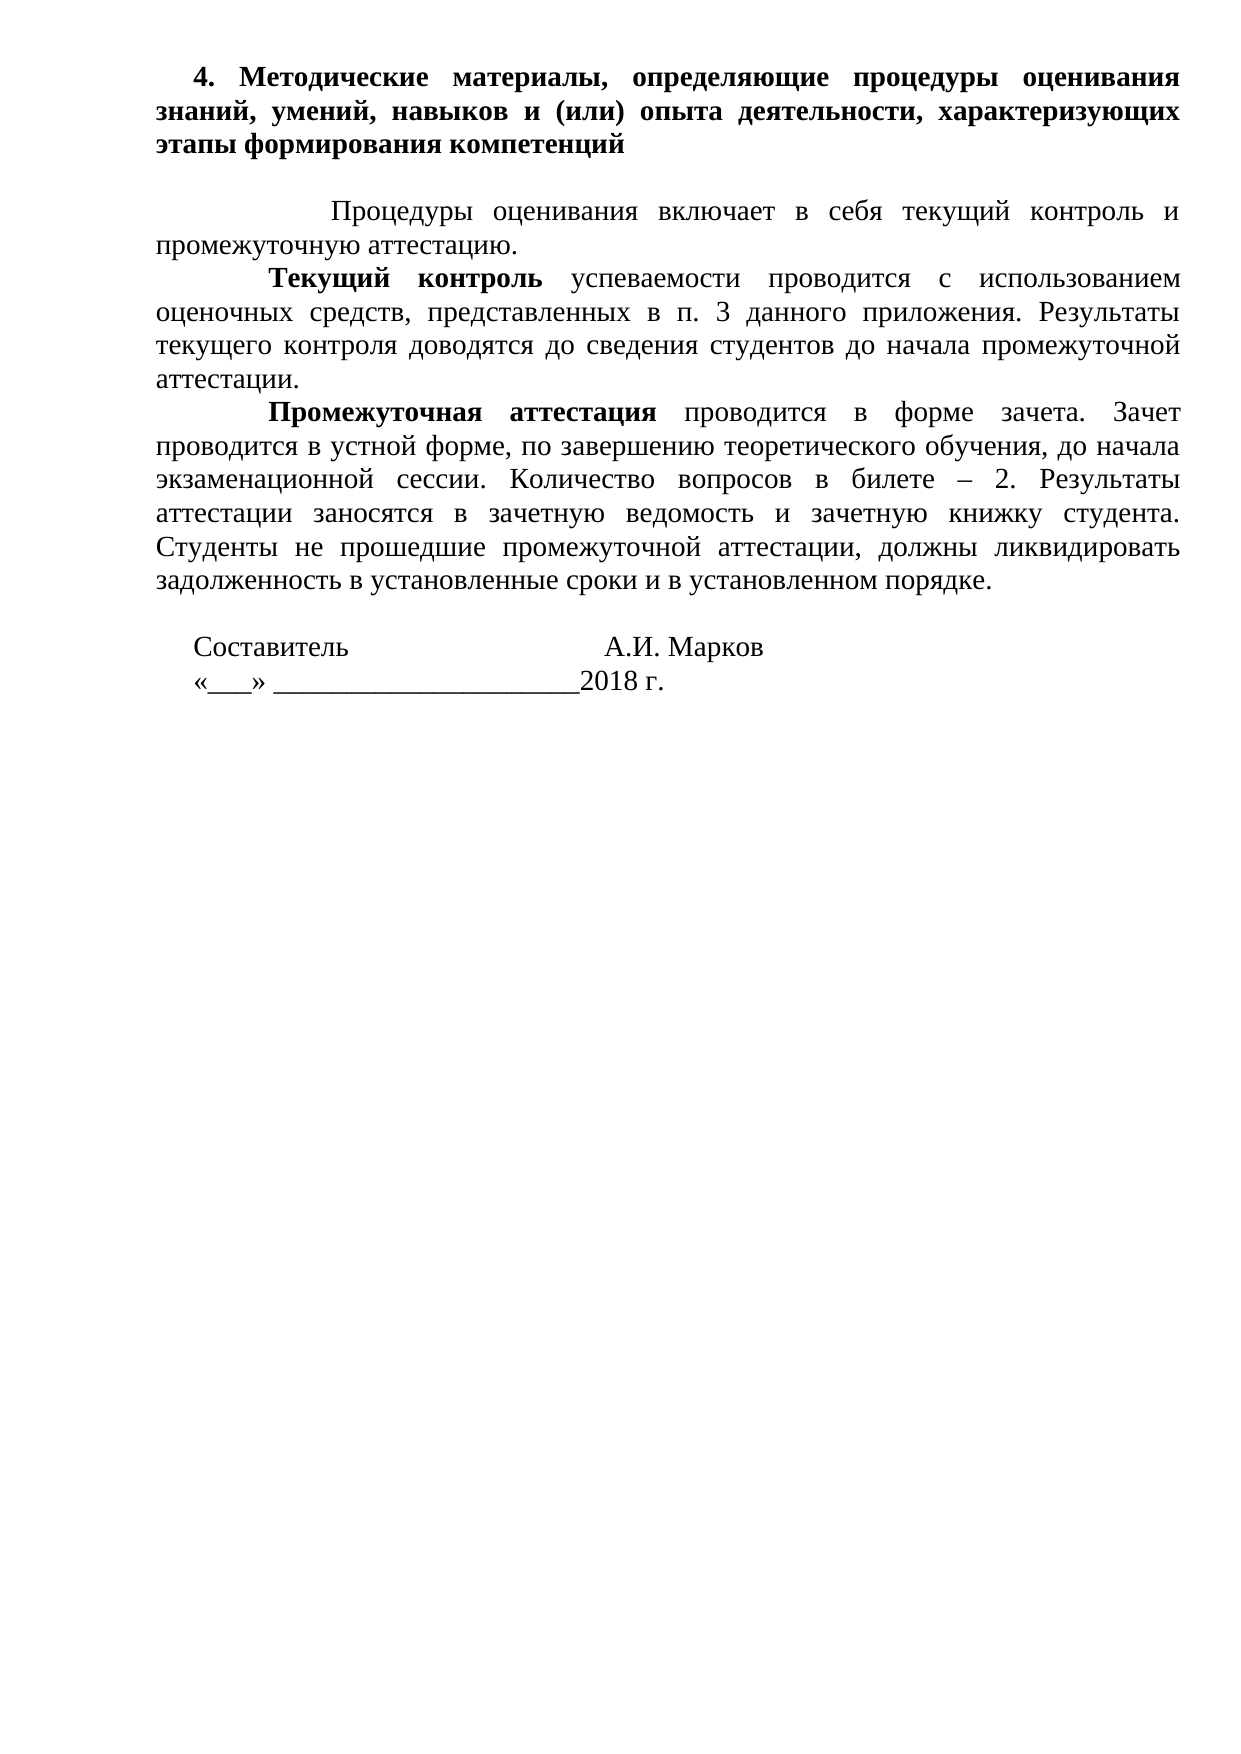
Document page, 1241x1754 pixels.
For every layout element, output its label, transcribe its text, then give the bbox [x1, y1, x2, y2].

text Процедуры оценивания включает в себя текущий контроль и промежуточную аттестацию. [156, 193, 1181, 260]
text «___» _____________________2018 г. [156, 663, 1181, 696]
text 4. Методические материалы, определяющие процедуры оценивания знаний, умений, навыков и (или) опыта деятельности, характеризующих этапы формирования компетенций [156, 59, 1181, 160]
text Составитель А.И. Марков [156, 629, 1181, 663]
text Промежуточная аттестация проводится в форме зачета. Зачет проводится в устной форме, по завершению теоретического обучения, до начала экзаменационной сессии. Количество вопросов в билете – 2. Результаты аттестации заносятся в зачетную ведомость и зачетную книжку студента. Студенты не прошедшие промежуточной аттестации, должны ликвидировать задолженность в установленные сроки и в установленном порядке. [156, 394, 1181, 596]
text Текущий контроль успеваемости проводится с использованием оценочных средств, представленных в п. 3 данного приложения. Результаты текущего контроля доводятся до сведения студентов до начала промежуточной аттестации. [156, 260, 1181, 394]
